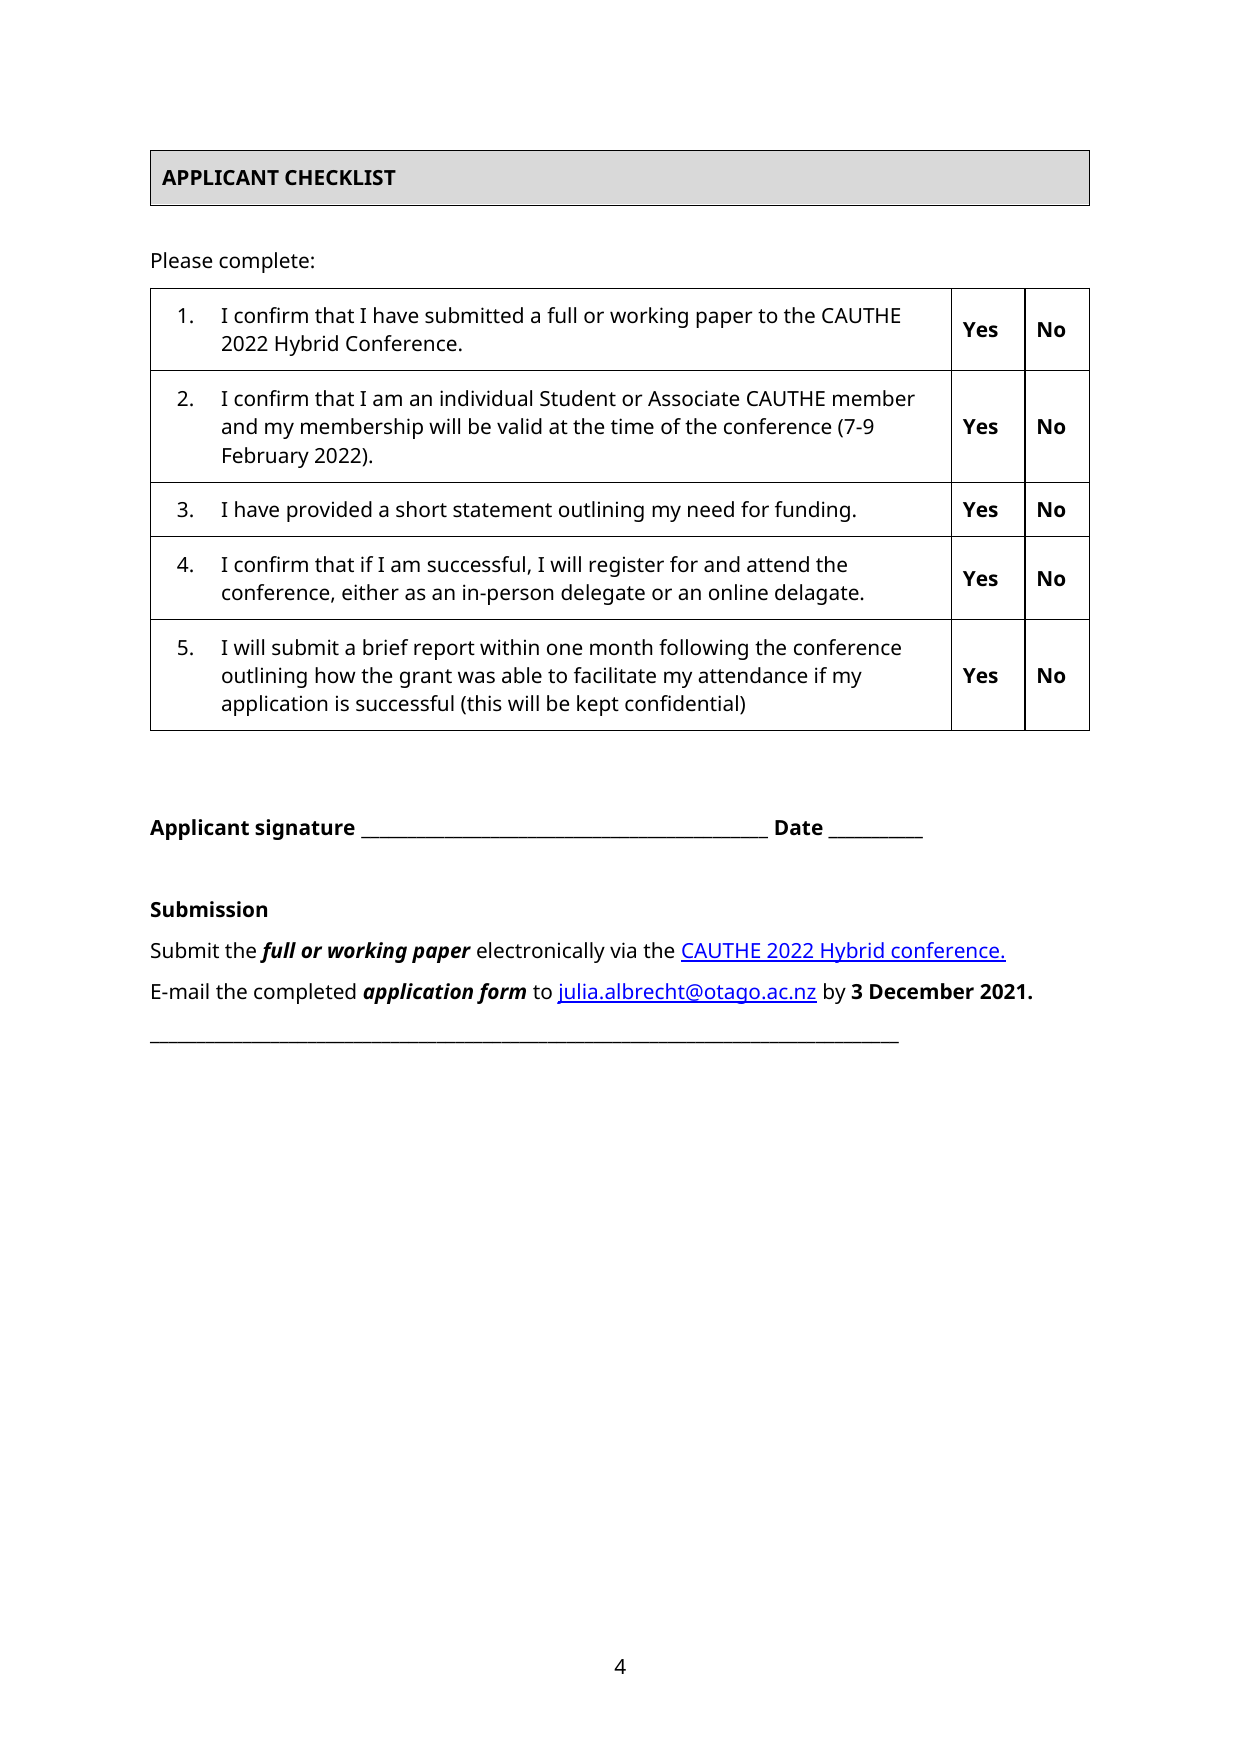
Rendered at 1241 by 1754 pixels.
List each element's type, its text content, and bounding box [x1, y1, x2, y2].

table_cell Yes [952, 483, 1024, 536]
list Submission [150, 895, 1124, 924]
table_cell No [1026, 537, 1089, 619]
table_header No [1026, 289, 1089, 370]
table_header Yes [952, 289, 1024, 370]
table_cell I have provided a short statement outlining my need for funding. [151, 483, 951, 536]
table_header I confirm that I have submitted a full or working paper to the CAUTHE 2022 Hybrid Conference. [151, 289, 951, 370]
table_cell No [1026, 483, 1089, 536]
table_cell I confirm that if I am successful, I will register for and attend the conference, either as an in-person delegate or an online delagate. [151, 537, 951, 619]
table_cell No [1026, 371, 1089, 482]
table_cell Yes [952, 620, 1024, 730]
table_cell No [1026, 620, 1089, 730]
table_cell Yes [952, 537, 1024, 619]
text Applicant signature ____________________________________________ Date ___________ [150, 813, 1061, 842]
table_header APPLICANT CHECKLIST [151, 151, 1089, 204]
text _________________________________________________________________________________ [150, 1018, 1090, 1046]
table_cell Yes [952, 371, 1024, 482]
text E-mail the completed application form to julia.albrecht@otago.ac.nz by 3 December 2021. [150, 977, 1090, 1006]
table_cell I will submit a brief report within one month following the conference outlining how the grant was able to facilitate my attendance if my application is successful (this will be kept confidential) [151, 620, 951, 730]
table_cell I confirm that I am an individual Student or Associate CAUTHE member and my membership will be valid at the time of the conference (7-9 February 2022). [151, 371, 951, 482]
list Submit the full or working paper electronically via the CAUTHE 2022 Hybrid conference. [150, 936, 1124, 964]
text Please complete: [150, 246, 1090, 275]
